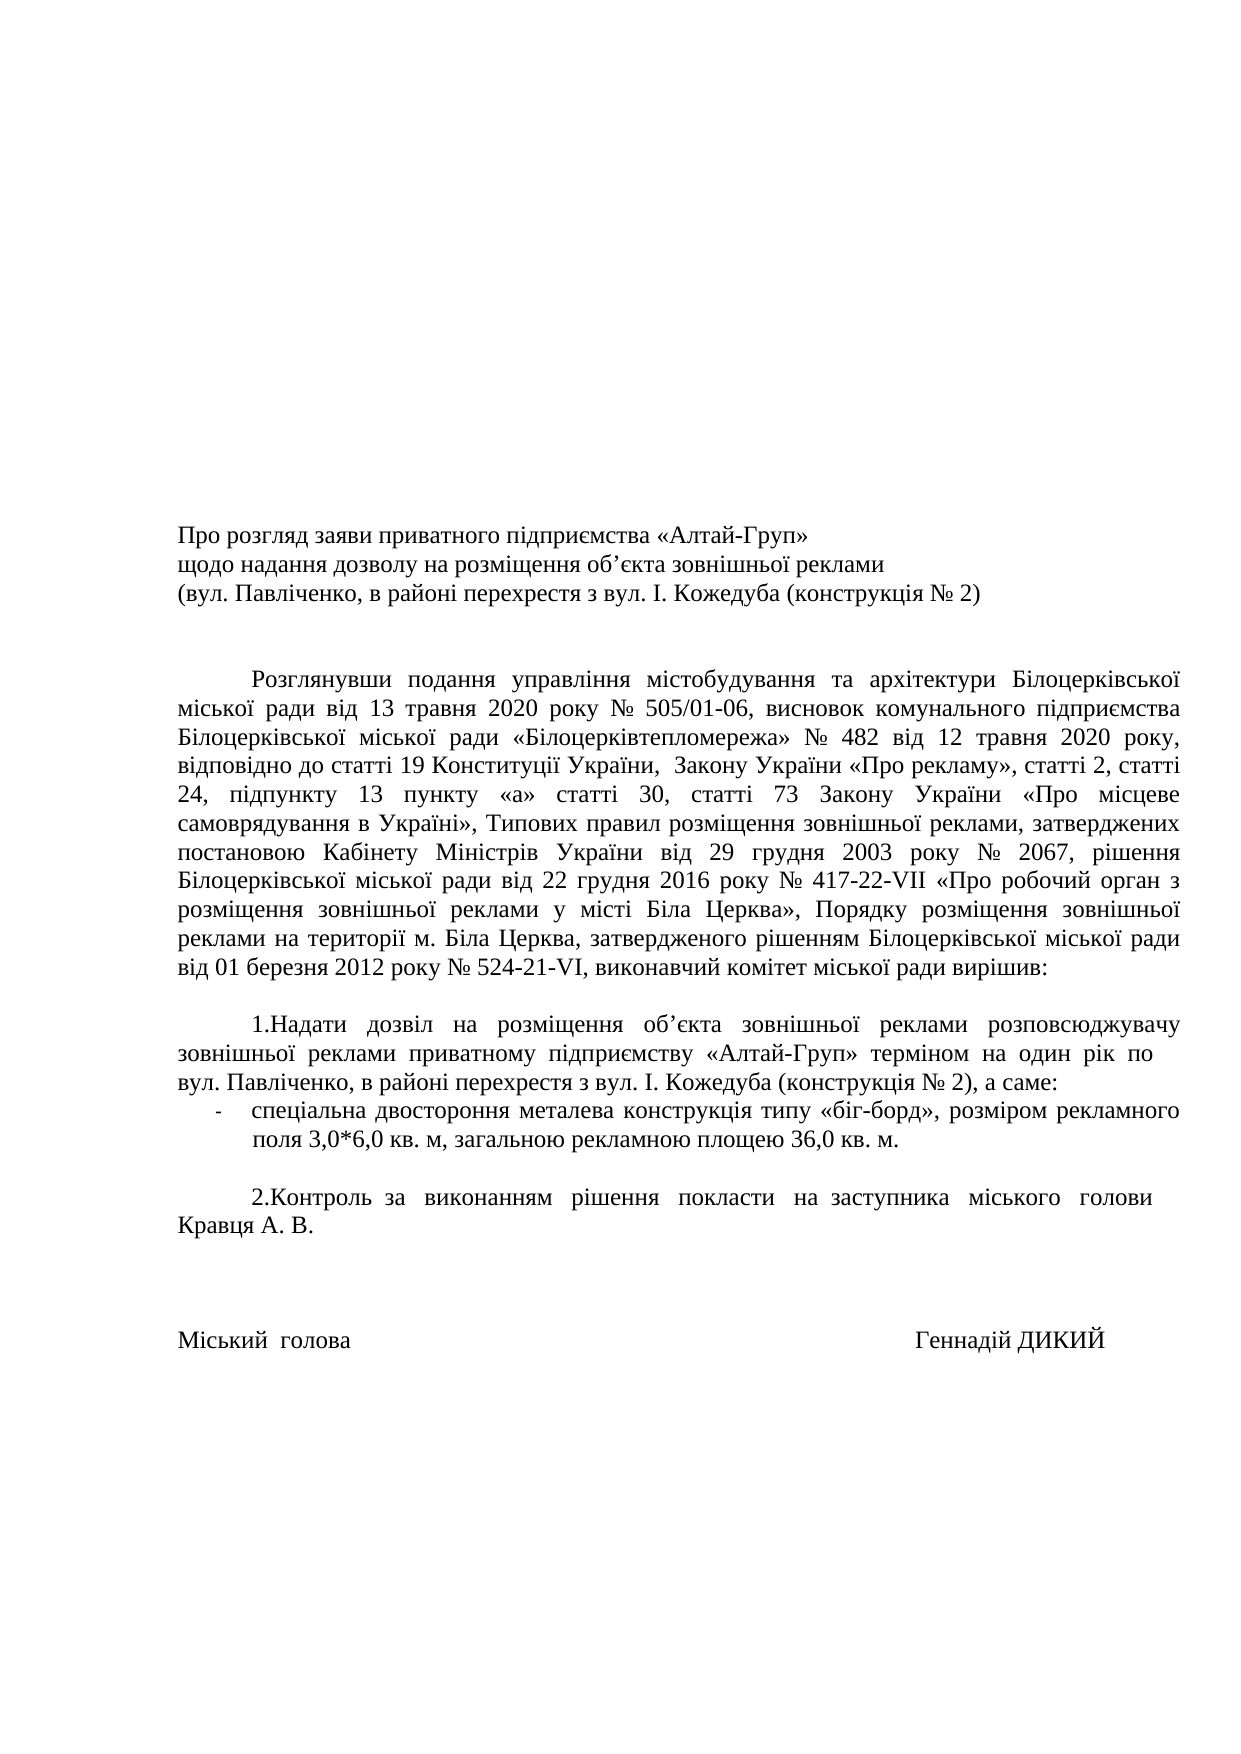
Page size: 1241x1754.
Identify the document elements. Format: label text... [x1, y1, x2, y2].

text (вул. Павліченко, в районі перехрестя з вул. І. Кожедуба (конструкція № 2) [177, 578, 1181, 607]
list спеціальна двостороння металева конструкція типу «біг-борд», розміром рекламного поля 3,0*6,0 кв. м, загальною рекламною площею 36,0 кв. м. [215, 1096, 1181, 1153]
text Міський голова Геннадій ДИКИЙ [177, 1326, 1181, 1354]
text щодо надання дозволу на розміщення об’єкта зовнішньої реклами [177, 549, 1181, 578]
text Про розгляд заяви приватного підприємства «Алтай-Груп» [177, 521, 1181, 549]
text Розглянувши подання управління містобудування та архітектури Білоцерківської міської ради від 13 травня 2020 року № 505/01-06, висновок комунального підприємства Білоцерківської міської ради «Білоцерківтепломережа» № 482 від 12 травня 2020 року, відповідно до статті 19 Конституції України, Закону України «Про рекламу», статті 2, статті 24, підпункту 13 пункту «а» статті 30, статті 73 Закону України «Про місцеве самоврядування в Україні», Типових правил розміщення зовнішньої реклами, затверджених постановою Кабінету Міністрів України від 29 грудня 2003 року № 2067, рішення Білоцерківської міської ради від 22 грудня 2016 року № 417-22-VII «Про робочий орган з розміщення зовнішньої реклами у місті Біла Церква», Порядку розміщення зовнішньої реклами на території м. Біла Церква, затвердженого рішенням Білоцерківської міської ради від 01 березня 2012 року № 524-21-VI, виконавчий комітет міської ради вирішив: [177, 664, 1181, 981]
text 1.Надати дозвіл на розміщення об’єкта зовнішньої реклами розповсюджувачу зовнішньої реклами приватному підприємству «Алтай-Груп» терміном на один рік по [177, 1009, 1181, 1067]
text вул. Павліченко, в районі перехрестя з вул. І. Кожедуба (конструкція № 2), а саме: [177, 1067, 1181, 1096]
text 2.Контроль за виконанням рішення покласти на заступника міського голови [177, 1182, 1181, 1211]
text Кравця А. В. [177, 1211, 1181, 1239]
